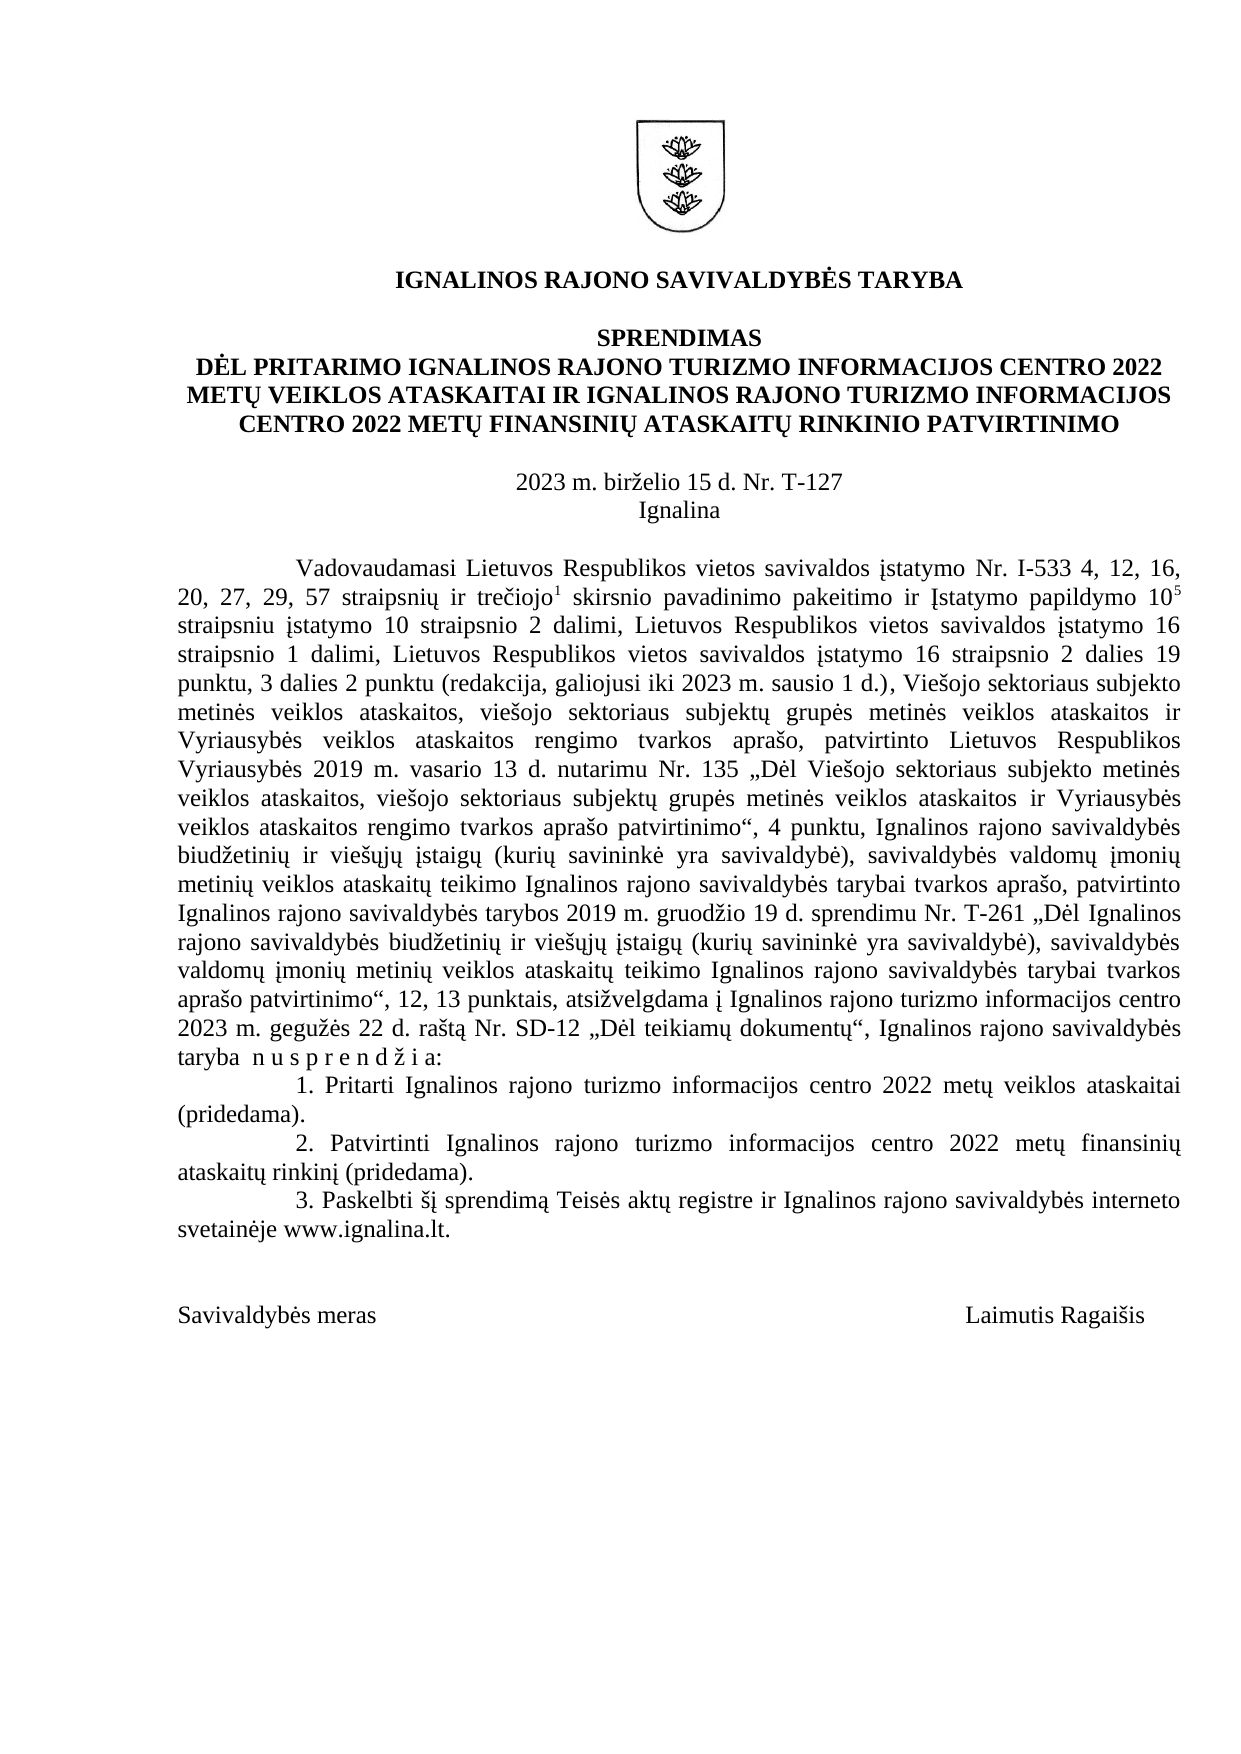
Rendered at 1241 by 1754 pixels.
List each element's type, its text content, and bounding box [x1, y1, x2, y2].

text 2023 m. birželio 15 d. Nr. T-127 [177, 467, 1181, 496]
text SPRENDIMAS [177, 323, 1181, 352]
text IGNALINOS RAJONO SAVIVALDYBĖS TARYBA [177, 266, 1181, 294]
text Ignalina [177, 496, 1181, 524]
text 3. Paskelbti šį sprendimą Teisės aktų registre ir Ignalinos rajono savivaldybės interneto svetainėje www.ignalina.lt. [177, 1186, 1181, 1243]
text 1. Pritarti Ignalinos rajono turizmo informacijos centro 2022 metų veiklos ataskaitai (pridedama). [177, 1071, 1181, 1128]
text 2. Patvirtinti Ignalinos rajono turizmo informacijos centro 2022 metų finansinių ataskaitų rinkinį (pridedama). [177, 1128, 1181, 1186]
text Savivaldybės meras Laimutis Ragaišis [177, 1301, 1211, 1358]
text Vadovaudamasi Lietuvos Respublikos vietos savivaldos įstatymo Nr. I-533 4, 12, 16, 20, 27, 29, 57 straipsnių ir trečiojo1 skirsnio pavadinimo pakeitimo ir Įstatymo papildymo 105 straipsniu įstatymo 10 straipsnio 2 dalimi, Lietuvos Respublikos vietos savivaldos įstatymo 16 straipsnio 1 dalimi, Lietuvos Respublikos vietos savivaldos įstatymo 16 straipsnio 2 dalies 19 punktu, 3 dalies 2 punktu (redakcija, galiojusi iki 2023 m. sausio 1 d.), Viešojo sektoriaus subjekto metinės veiklos ataskaitos, viešojo sektoriaus subjektų grupės metinės veiklos ataskaitos ir Vyriausybės veiklos ataskaitos rengimo tvarkos aprašo, patvirtinto Lietuvos Respublikos Vyriausybės 2019 m. vasario 13 d. nutarimu Nr. 135 „Dėl Viešojo sektoriaus subjekto metinės veiklos ataskaitos, viešojo sektoriaus subjektų grupės metinės veiklos ataskaitos ir Vyriausybės veiklos ataskaitos rengimo tvarkos aprašo patvirtinimo“, 4 punktu, Ignalinos rajono savivaldybės biudžetinių ir viešųjų įstaigų (kurių savininkė yra savivaldybė), savivaldybės valdomų įmonių metinių veiklos ataskaitų teikimo Ignalinos rajono savivaldybės tarybai tvarkos aprašo, patvirtinto Ignalinos rajono savivaldybės tarybos 2019 m. gruodžio 19 d. sprendimu Nr. T-261 „Dėl Ignalinos rajono savivaldybės biudžetinių ir viešųjų įstaigų (kurių savininkė yra savivaldybė), savivaldybės valdomų įmonių metinių veiklos ataskaitų teikimo Ignalinos rajono savivaldybės tarybai tvarkos aprašo patvirtinimo“, 12, 13 punktais, atsižvelgdama į Ignalinos rajono turizmo informacijos centro 2023 m. gegužės 22 d. raštą Nr. SD-12 „Dėl teikiamų dokumentų“, Ignalinos rajono savivaldybės taryba n u s p r e n d ž i a: [177, 553, 1181, 1071]
picture [632, 118, 727, 237]
text DĖL PRITARIMO IGNALINOS RAJONO TURIZMO INFORMACIJOS CENTRO 2022 METŲ VEIKLOS ATASKAITAI IR IGNALINOS RAJONO TURIZMO INFORMACIJOS CENTRO 2022 METŲ FINANSINIŲ ATASKAITŲ RINKINIO PATVIRTINIMO [177, 352, 1181, 438]
